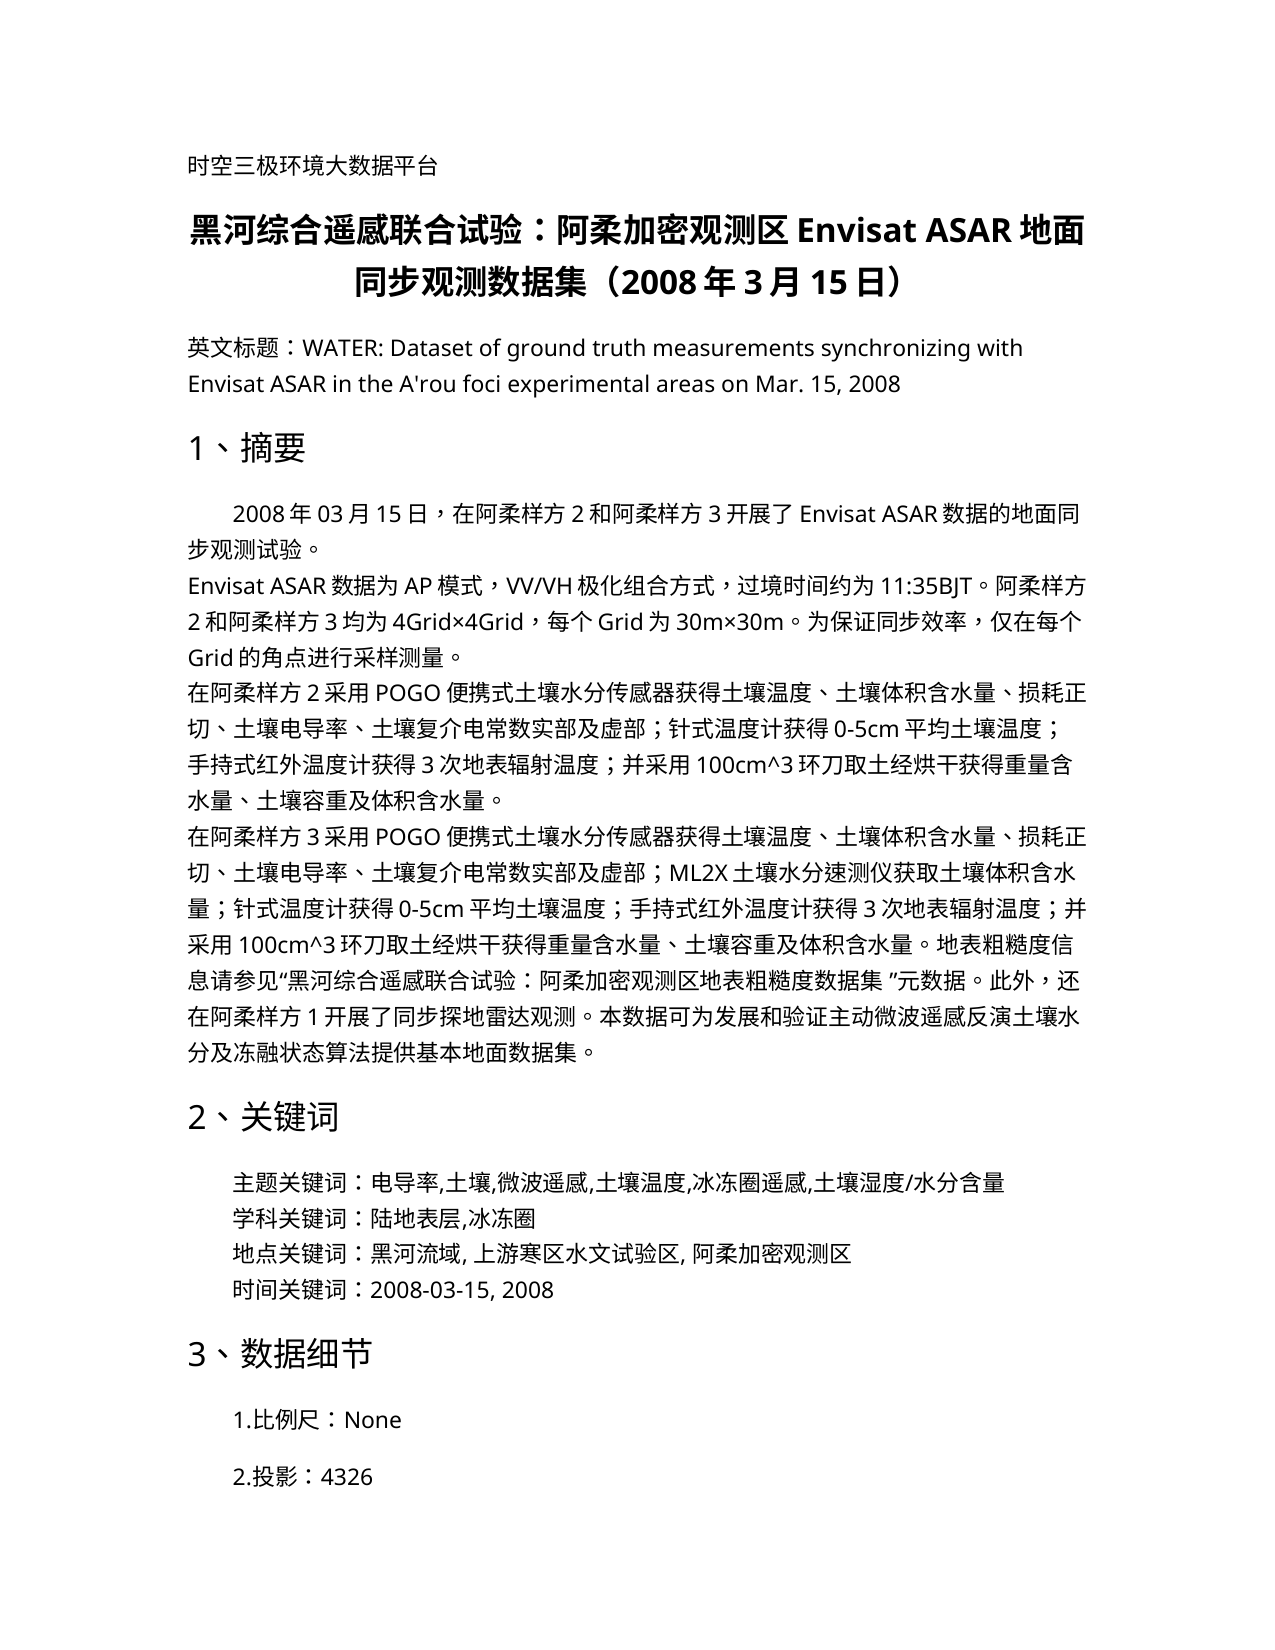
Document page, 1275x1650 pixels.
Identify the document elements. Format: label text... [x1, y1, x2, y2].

text 3、数据细节 [187, 1331, 1087, 1377]
text 1.比例尺：None [232, 1404, 1087, 1435]
text 英文标题：WATER: Dataset of ground truth measurements synchronizing with Envisat ASAR in the A'rou foci experimental areas on Mar. 15, 2008 [187, 332, 1087, 399]
text 2.投影：4326 [232, 1461, 1087, 1492]
text 2008年03月15日，在阿柔样方2和阿柔样方3开展了Envisat ASAR数据的地面同步观测试验。 Envisat ASAR数据为AP模式，VV/VH极化组合方式，过境时间约为11:35BJT。阿柔样方2和阿柔样方3均为4Grid×4Grid，每个Grid为30m×30m。为保证同步效率，仅在每个Grid的角点进行采样测量。 在阿柔样方2采用POGO便携式土壤水分传感器获得土壤温度、土壤体积含水量、损耗正切、土壤电导率、土壤复介电常数实部及虚部；针式温度计获得0-5cm平均土壤温度；手持式红外温度计获得3次地表辐射温度；并采用100cm^3环刀取土经烘干获得重量含水量、土壤容重及体积含水量。 在阿柔样方3采用POGO便携式土壤水分传感器获得土壤温度、土壤体积含水量、损耗正切、土壤电导率、土壤复介电常数实部及虚部；ML2X土壤水分速测仪获取土壤体积含水量；针式温度计获得0-5cm平均土壤温度；手持式红外温度计获得3次地表辐射温度；并采用100cm^3环刀取土经烘干获得重量含水量、土壤容重及体积含水量。地表粗糙度信息请参见“黑河综合遥感联合试验：阿柔加密观测区地表粗糙度数据集 ”元数据。此外，还在阿柔样方1开展了同步探地雷达观测。本数据可为发展和验证主动微波遥感反演土壤水分及冻融状态算法提供基本地面数据集。 [187, 498, 1087, 1068]
text 2、关键词 [187, 1093, 1087, 1139]
text 1、摘要 [187, 425, 1087, 470]
text 主题关键词：电导率,土壤,微波遥感,土壤温度,冰冻圈遥感,土壤湿度/水分含量 学科关键词：陆地表层,冰冻圈 地点关键词：黑河流域, 上游寒区水文试验区, 阿柔加密观测区 时间关键词：2008-03-15, 2008 [232, 1167, 1087, 1306]
text 黑河综合遥感联合试验：阿柔加密观测区Envisat ASAR地面同步观测数据集（2008年3月15日） [187, 207, 1087, 304]
text 时空三极环境大数据平台 [187, 150, 1087, 181]
